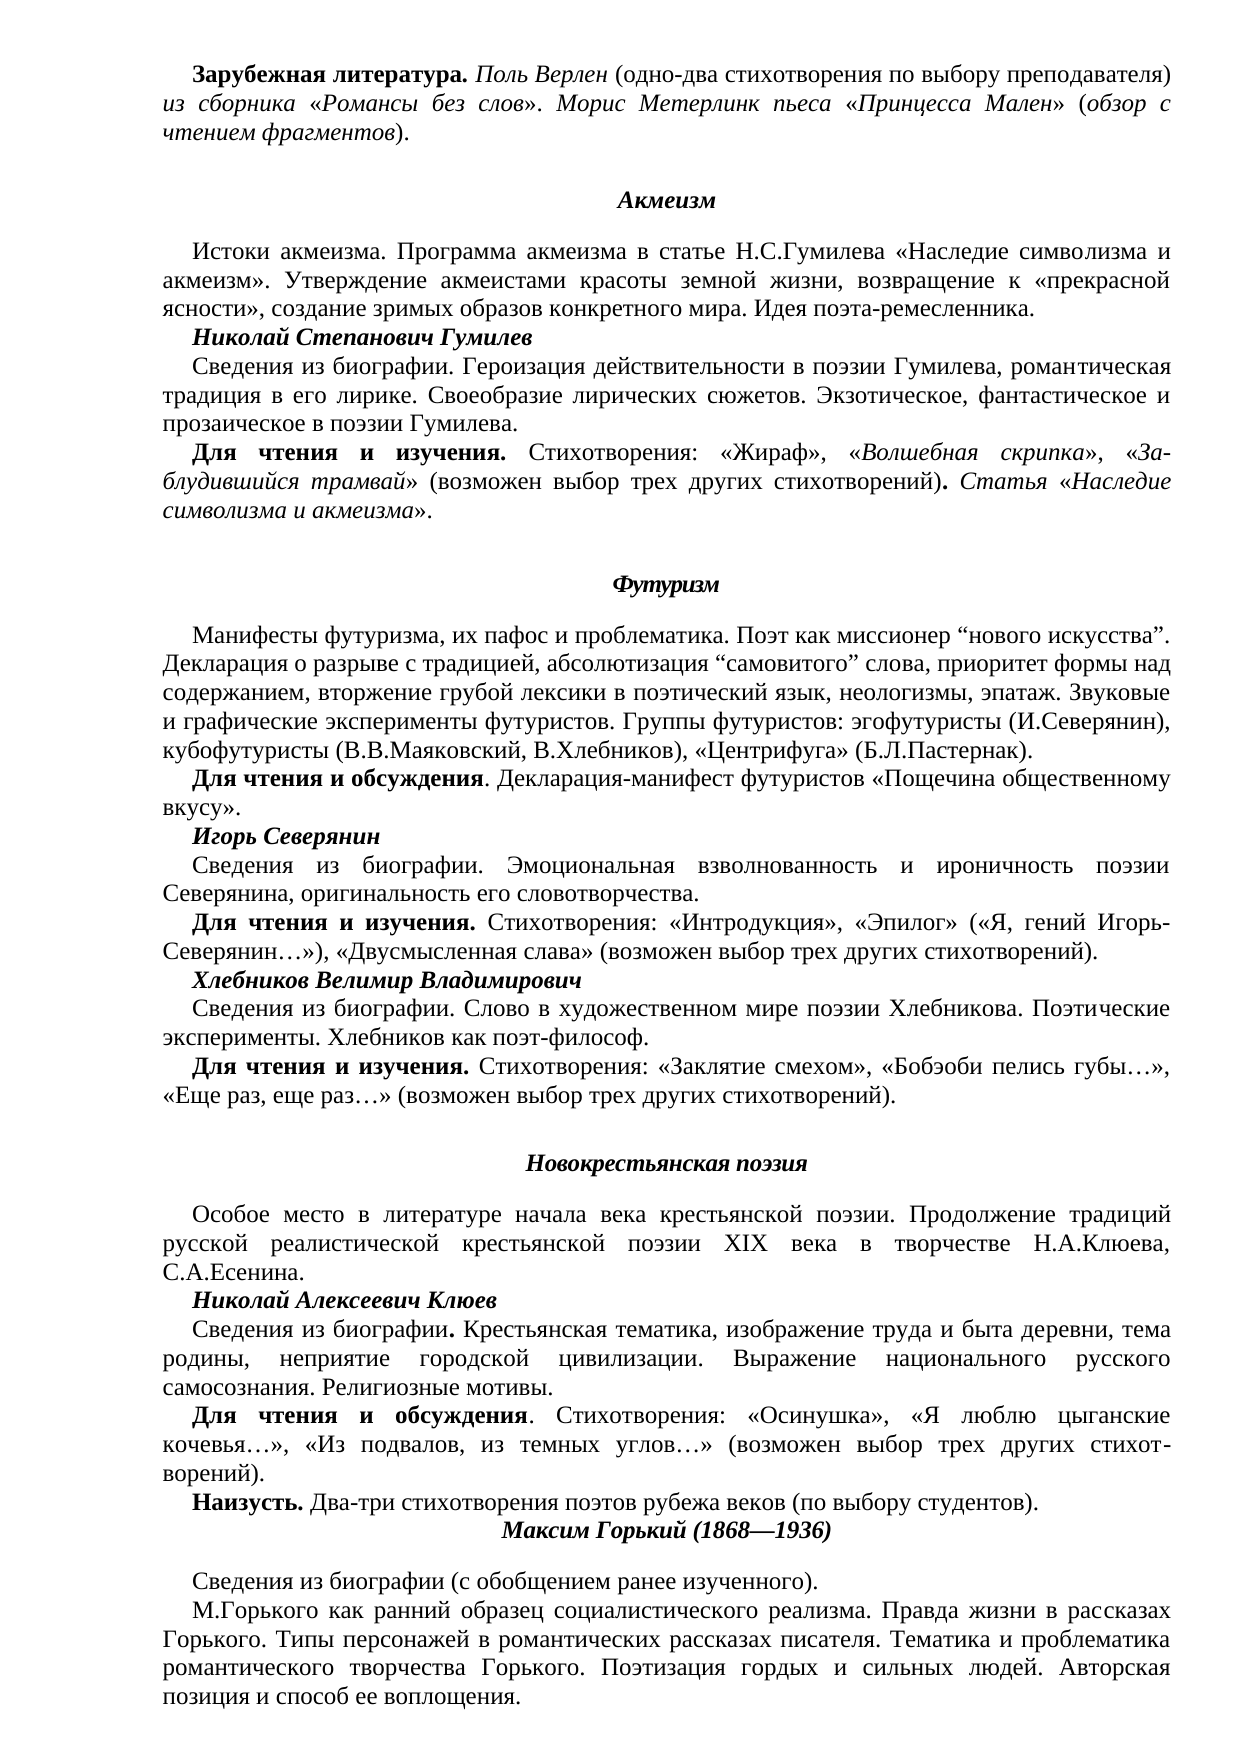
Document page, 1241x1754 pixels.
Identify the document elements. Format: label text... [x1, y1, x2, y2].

text Николай Алексеевич Клюев [192, 1286, 1171, 1314]
text Игорь Северянин [192, 821, 1171, 850]
text Истоки акмеизма. Программа акмеизма в статье Н.С.Гумилева «Наследие символизма и акмеизм». Утверждение акмеистами красоты земной жизни, возвращение к «прекрасной ясности», создание зримых образов конкретного мира. Идея поэта-ремесленника. [162, 236, 1171, 322]
text Футуризм [162, 569, 1171, 598]
text Для чтения и изучения. Стихотворения: «Интродукция», «Эпилог» («Я, гений Игорь-Северянин…»), «Двусмысленная слава» (возможен выбор трех других стихотворений). [162, 907, 1171, 965]
text Манифесты футуризма, их пафос и проблематика. Поэт как миссионер “нового искусства”. Декларация о разрыве с традицией, абсолютизация “самовитого” слова, приоритет формы над содержанием, вторжение грубой лексики в поэтический язык, неологизмы, эпатаж. Звуковые и графические эксперименты футуристов. Группы футуристов: эгофутуристы (И.Северянин), кубофутуристы (В.В.Маяковский, В.Хлебников), «Центрифуга» (Б.Л.Пастернак). [162, 620, 1171, 763]
text Акмеизм [162, 185, 1171, 213]
text Сведения из биографии. Эмоциональная взволнованность и ироничность поэзии Северянина, оригинальность его словотворчества. [162, 850, 1171, 907]
text Сведения из биографии. Слово в художественном мире поэзии Хлебникова. Поэтические эксперименты. Хлебников как поэт-философ. [162, 993, 1170, 1051]
text Наизусть. Два-три стихотворения поэтов рубежа веков (по выбору студентов). [192, 1487, 1171, 1516]
text Сведения из биографии. Крестьянская тематика, изображение труда и быта деревни, тема родины, неприятие городской цивилизации. Выражение национального русского самосознания. Религиозные мотивы. [162, 1314, 1171, 1401]
text Николай Степанович Гумилев [192, 322, 1171, 351]
text Сведения из биографии (с обобщением ранее изученного). [192, 1566, 1171, 1595]
text Для чтения и изучения. Стихотворения: «Жираф», «Волшебная скрипка», «Заблудившийся трамвай» (возможен выбор трех других стихотворений). Статья «Наследие символизма и акмеизма». [162, 437, 1171, 523]
text Зарубежная литература. Поль Верлен (одно-два стихотворения по выбору преподавателя) из сборника «Романсы без слов». Морис Метерлинк пьеса «Принцесса Мален» (обзор с чтением фрагментов). [162, 59, 1171, 145]
text Особое место в литературе начала века крестьянской поэзии. Продолжение традиций русской реалистической крестьянской поэзии XIX века в творчестве Н.А.Клюева, С.А.Есенина. [162, 1199, 1171, 1286]
text Хлебников Велимир Владимирович [192, 965, 1171, 993]
text Для чтения и изучения. Стихотворения: «Заклятие смехом», «Бобэоби пелись губы…», «Еще раз, еще раз…» (возможен выбор трех других стихотворений). [162, 1051, 1171, 1108]
text Для чтения и обсуждения. Стихотворения: «Осинушка», «Я люблю цыганские кочевья…», «Из подвалов, из темных углов…» (возможен выбор трех других стихотворений). [162, 1401, 1171, 1487]
text Для чтения и обсуждения. Декларация-манифест футуристов «Пощечина общественному вкусу». [162, 763, 1171, 821]
text М.Горького как ранний образец социалистического реализма. Правда жизни в рассказах Горького. Типы персонажей в романтических рассказах писателя. Тематика и проблематика романтического творчества Горького. Поэтизация гордых и сильных людей. Авторская позиция и способ ее воплощения. [162, 1595, 1171, 1710]
text Новокрестьянская поэзия [162, 1148, 1171, 1177]
text Сведения из биографии. Героизация действительности в поэзии Гумилева, романтическая традиция в его лирике. Своеобразие лирических сюжетов. Экзотическое, фантастическое и прозаическое в поэзии Гумилева. [162, 351, 1171, 437]
text Максим Горький (1868—1936) [162, 1516, 1171, 1544]
